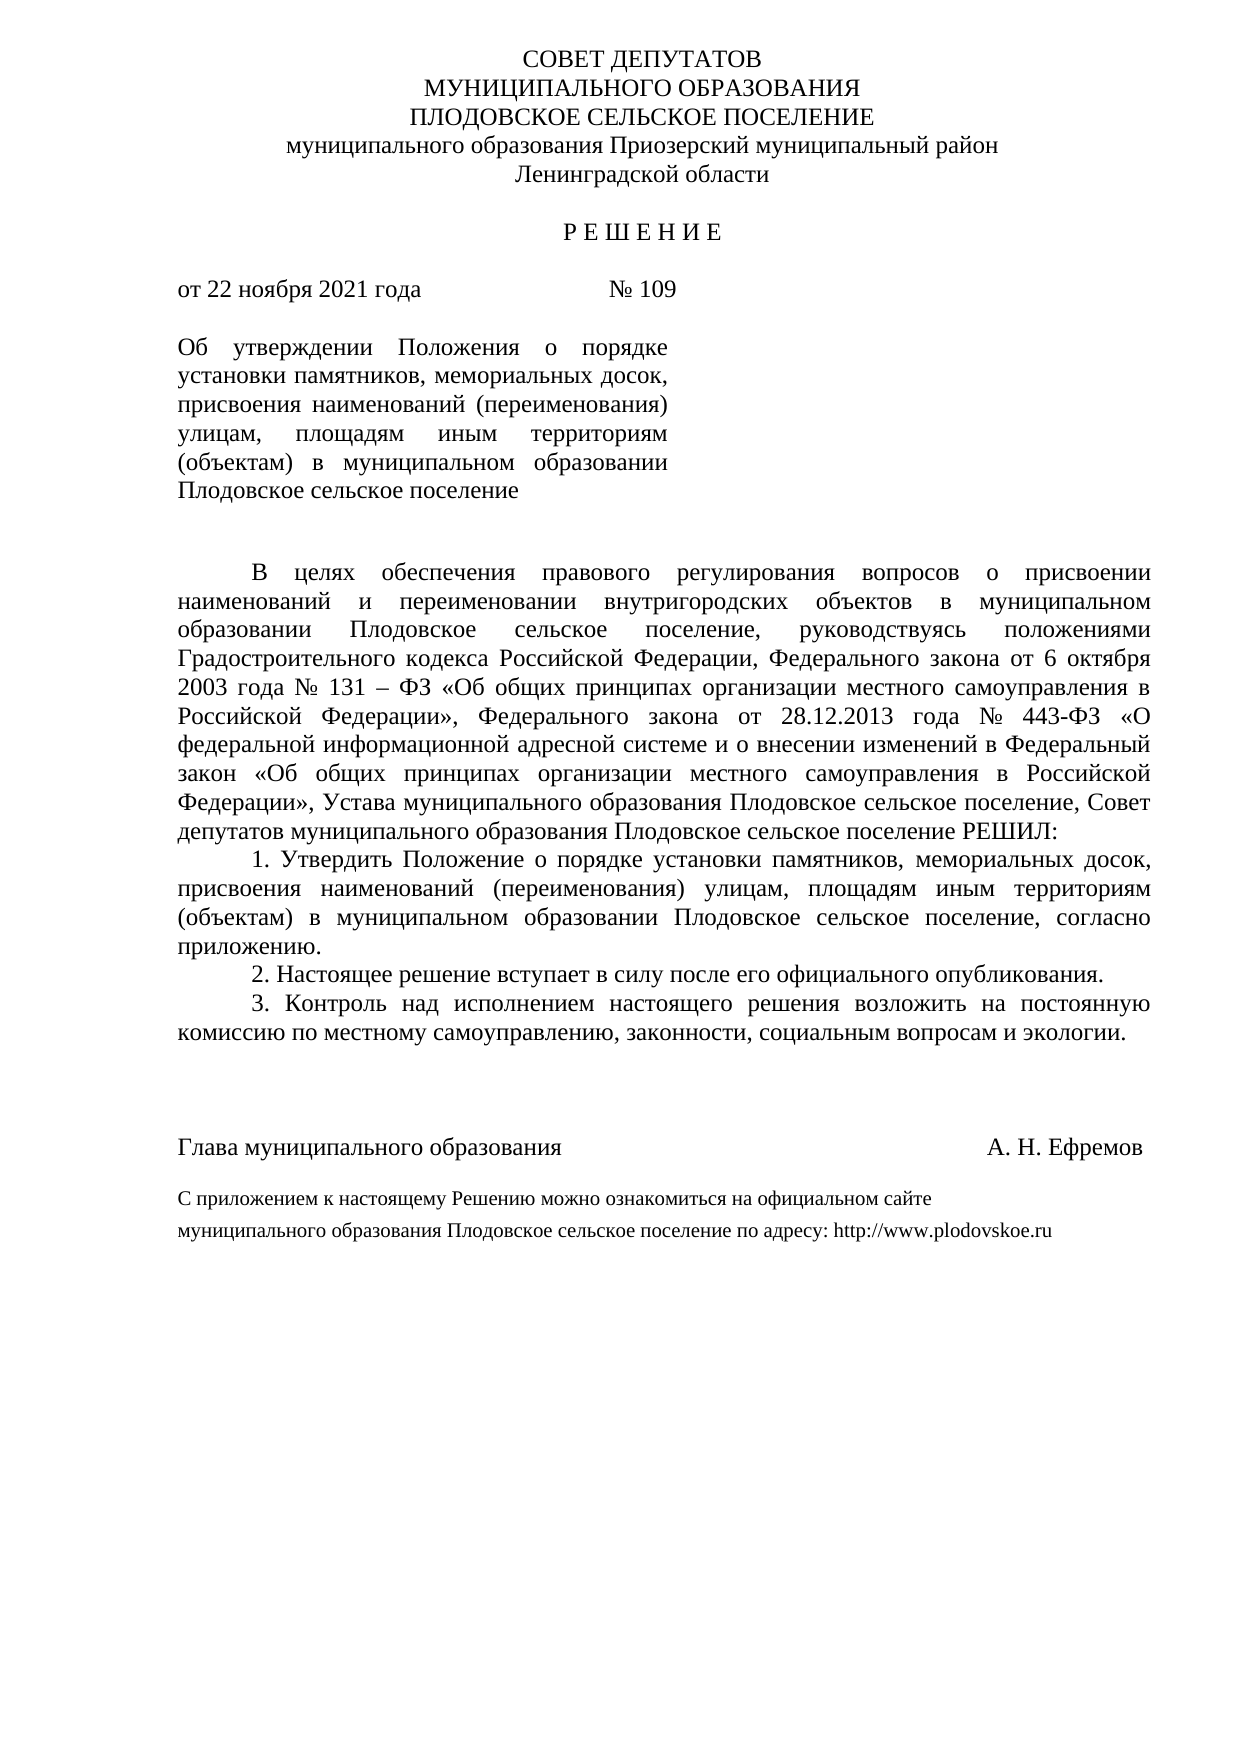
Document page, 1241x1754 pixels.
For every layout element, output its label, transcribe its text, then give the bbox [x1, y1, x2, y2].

text 2. Настоящее решение вступает в силу после его официального опубликования. [177, 959, 1152, 988]
table_header Об утверждении Положения о порядке установки памятников, мемориальных досок, присвоения наименований (переименования) улицам, площадям иным территориям (объектам) в муниципальном образовании Плодовское сельское поселение [166, 332, 679, 531]
text муниципального образования Плодовское сельское поселение по адресу: http://www.plodovskoe.ru [177, 1210, 1152, 1243]
text В целях обеспечения правового регулирования вопросов о присвоении наименований и переименовании внутригородских объектов в муниципальном образовании Плодовское сельское поселение, руководствуясь положениями Градостроительного кодекса Российской Федерации, Федерального закона от 6 октября 2003 года № 131 – ФЗ «Об общих принципах организации местного самоуправления в Российской Федерации», Федерального закона от 28.12.2013 года № 443-ФЗ «О федеральной информационной адресной системе и о внесении изменений в Федеральный закон «Об общих принципах организации местного самоуправления в Российской Федерации», Устава муниципального образования Плодовское сельское поселение, Совет депутатов муниципального образования Плодовское сельское поселение РЕШИЛ: [177, 557, 1152, 844]
text Глава муниципального образования А. Н. Ефремов [177, 1132, 1152, 1161]
text Ленинградской области [133, 159, 1152, 188]
text ПЛОДОВСКОЕ СЕЛЬСКОЕ ПОСЕЛЕНИЕ [133, 102, 1152, 131]
text СОВЕТ ДЕПУТАТОВ [133, 44, 1152, 73]
text 1. Утвердить Положение о порядке установки памятников, мемориальных досок, присвоения наименований (переименования) улицам, площадям иным территориям (объектам) в муниципальном образовании Плодовское сельское поселение, согласно приложению. [177, 844, 1152, 959]
text 3. Контроль над исполнением настоящего решения возложить на постоянную комиссию по местному самоуправлению, законности, социальным вопросам и экологии. [177, 988, 1152, 1046]
text от 22 ноября 2021 года № 109 [177, 274, 1152, 303]
text С приложением к настоящему Решению можно ознакомиться на официальном сайте [177, 1161, 1152, 1210]
text Р Е Ш Е Н И Е [133, 217, 1152, 246]
text МУНИЦИПАЛЬНОГО ОБРАЗОВАНИЯ [133, 73, 1152, 102]
text муниципального образования Приозерский муниципальный район [133, 131, 1152, 159]
